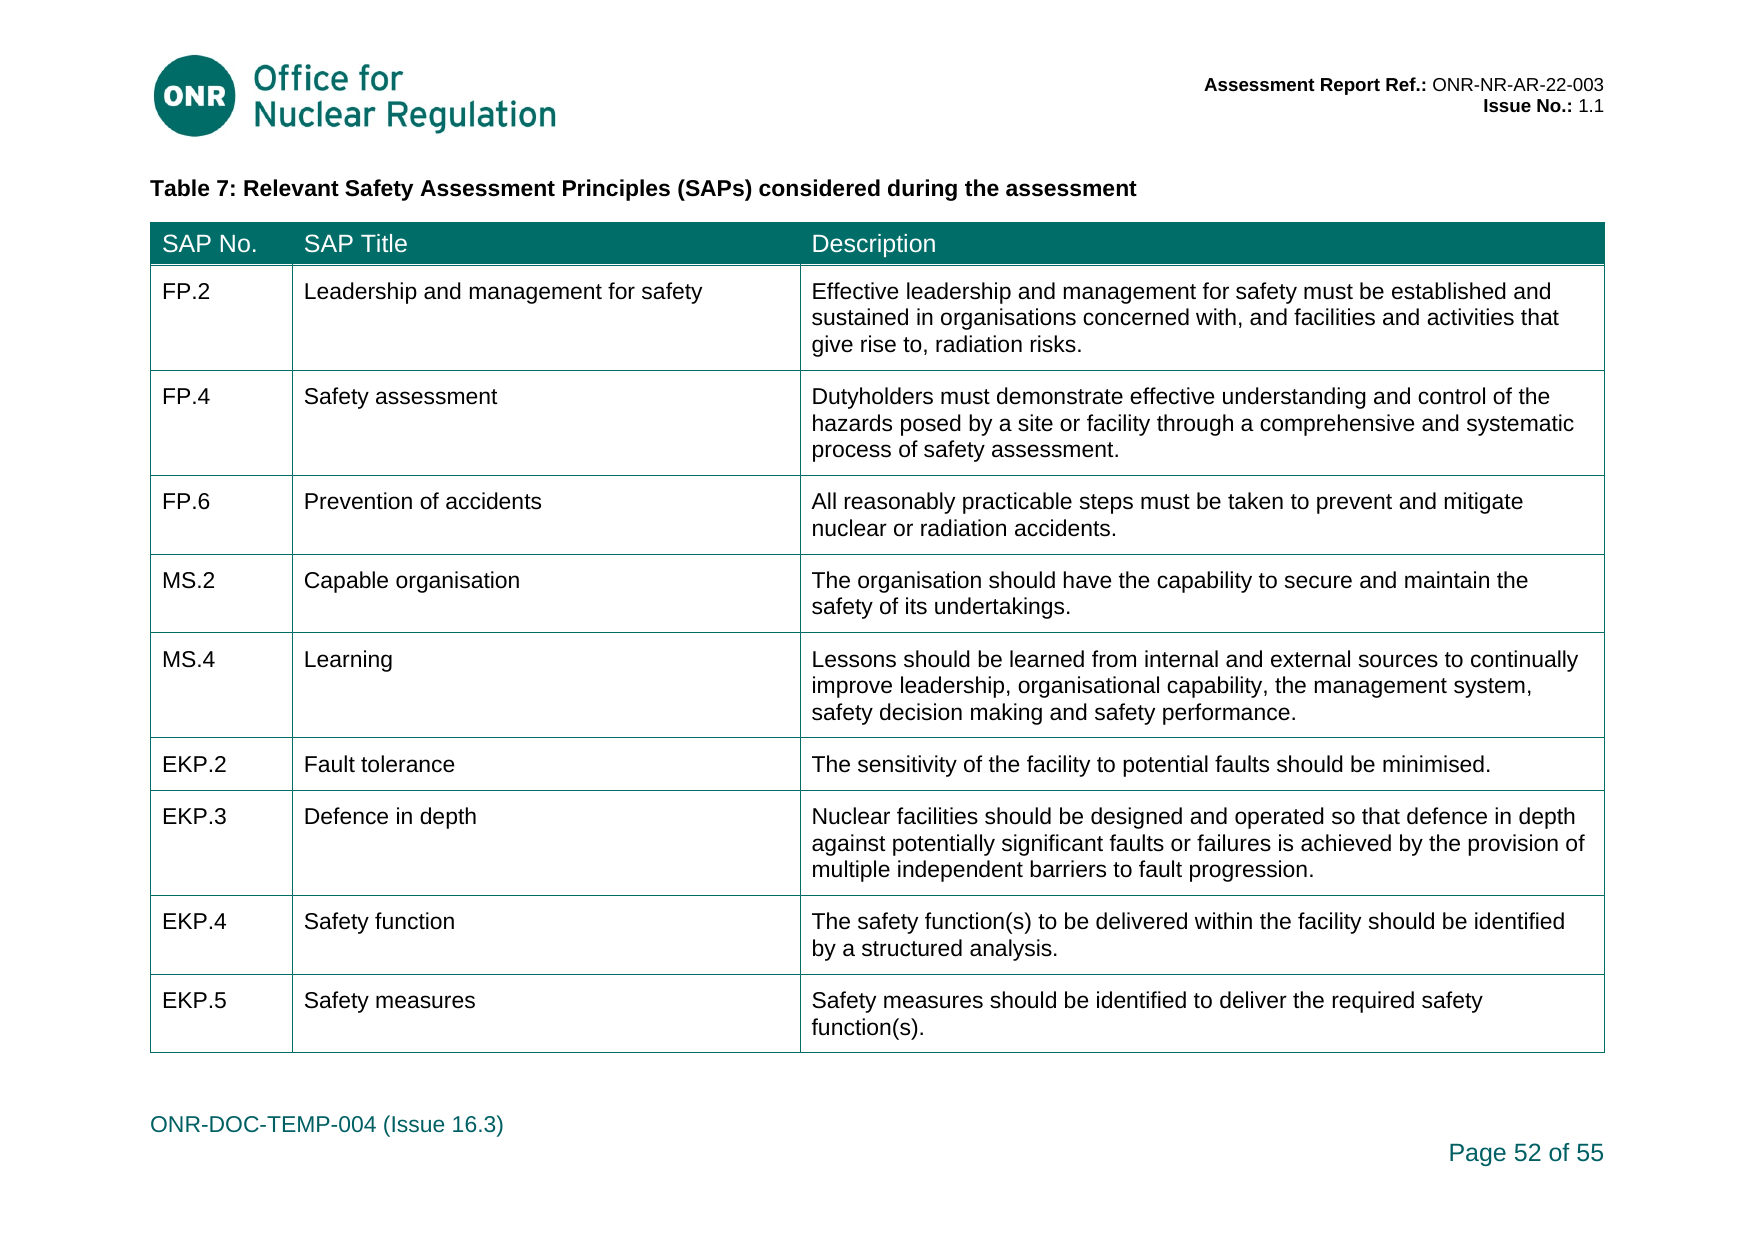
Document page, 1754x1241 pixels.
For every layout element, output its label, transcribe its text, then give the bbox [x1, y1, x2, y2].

table_cell FP.4 [151, 371, 292, 475]
table_cell Safety assessment [293, 371, 800, 475]
table_cell Lessons should be learned from internal and external sources to continually improve leadership, organisational capability, the management system, safety decision making and safety performance. [801, 633, 1604, 737]
table_cell Effective leadership and management for safety must be established and sustained in organisations concerned with, and facilities and activities that give rise to, radiation risks. [801, 266, 1604, 369]
table_cell Capable organisation [293, 555, 800, 632]
table_cell EKP.4 [151, 896, 292, 973]
table_cell Prevention of accidents [293, 476, 800, 553]
table_header SAP Title [293, 223, 800, 264]
table_cell All reasonably practicable steps must be taken to prevent and mitigate nuclear or radiation accidents. [801, 476, 1604, 553]
table_cell The organisation should have the capability to secure and maintain the safety of its undertakings. [801, 555, 1604, 632]
table_cell FP.6 [151, 476, 292, 553]
table_cell EKP.5 [151, 975, 292, 1052]
table_cell FP.2 [151, 266, 292, 369]
table_cell Learning [293, 633, 800, 737]
table_cell Nuclear facilities should be designed and operated so that defence in depth against potentially significant faults or failures is achieved by the provision of multiple independent barriers to fault progression. [801, 791, 1604, 895]
table_cell The sensitivity of the facility to potential faults should be minimised. [801, 738, 1604, 790]
table_cell Fault tolerance [293, 738, 800, 790]
table_cell EKP.3 [151, 791, 292, 895]
table_cell Safety measures should be identified to deliver the required safety function(s). [801, 975, 1604, 1052]
table_cell Dutyholders must demonstrate effective understanding and control of the hazards posed by a site or facility through a comprehensive and systematic process of safety assessment. [801, 371, 1604, 475]
table_cell EKP.2 [151, 738, 292, 790]
table_cell The safety function(s) to be delivered within the facility should be identified by a structured analysis. [801, 896, 1604, 973]
table_cell Safety function [293, 896, 800, 973]
table_cell MS.2 [151, 555, 292, 632]
table_cell MS.4 [151, 633, 292, 737]
picture [150, 51, 564, 139]
table_cell Leadership and management for safety [293, 266, 800, 369]
text Table 7: Relevant Safety Assessment Principles (SAPs) considered during the assessment [150, 175, 1604, 201]
table_cell Defence in depth [293, 791, 800, 895]
table_header SAP No. [151, 223, 292, 264]
table_header Description [801, 223, 1604, 264]
table_cell Safety measures [293, 975, 800, 1052]
